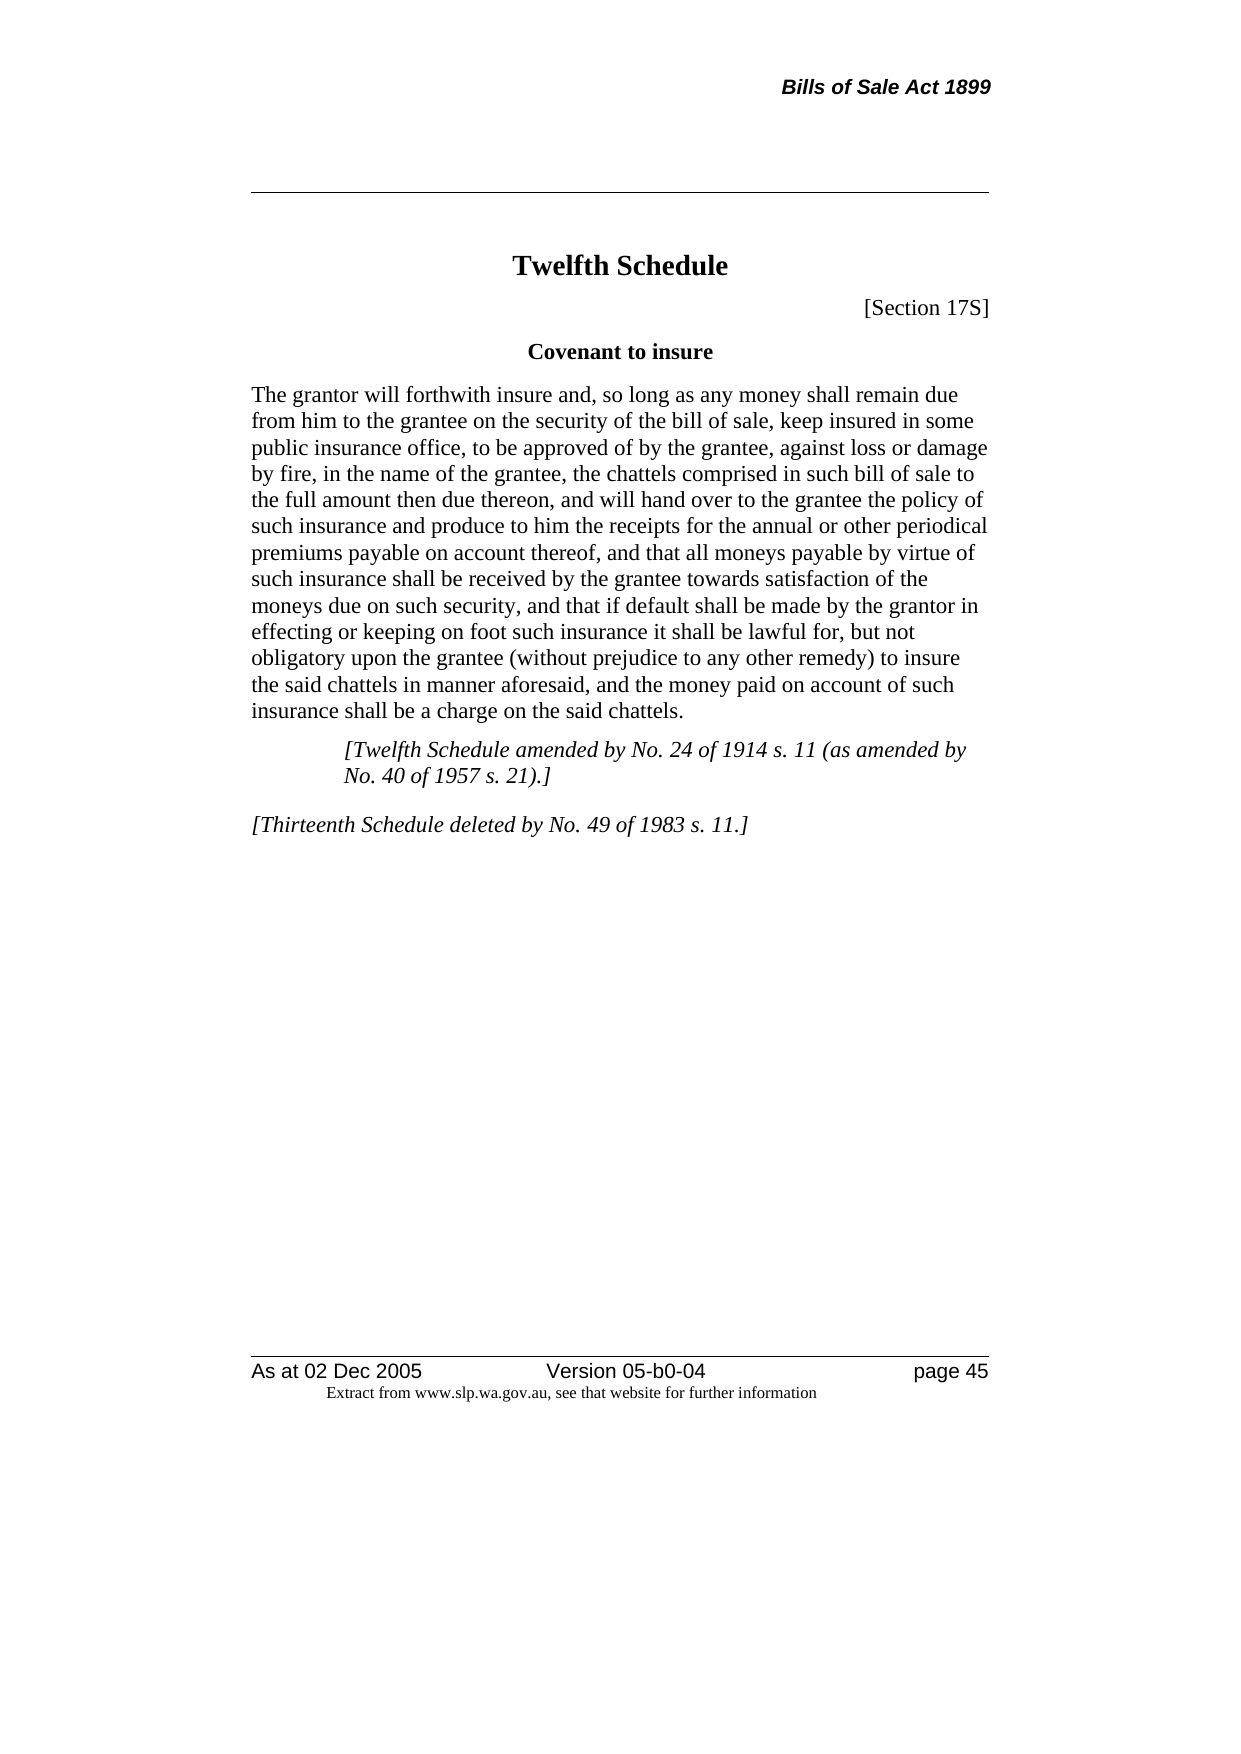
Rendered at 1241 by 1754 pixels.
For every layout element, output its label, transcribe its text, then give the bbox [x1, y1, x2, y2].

subtitle Covenant to insure [251, 337, 989, 364]
text [Thirteenth Schedule deleted by No. 49 of 1983 s. 11.] [251, 812, 989, 838]
text [Twelfth Schedule amended by No. 24 of 1914 s. 11 (as amended by No. 40 of 1957 s. 21).] [251, 736, 989, 789]
text [Section 17S] [251, 294, 989, 320]
subtitle Twelfth Schedule [251, 248, 989, 282]
text The grantor will forthwith insure and, so long as any money shall remain due from him to the grantee on the security of the bill of sale, keep insured in some public insurance office, to be approved of by the grantee, against loss or damage by fire, in the name of the grantee, the chattels comprised in such bill of sale to the full amount then due thereon, and will hand over to the grantee the policy of such insurance and produce to him the receipts for the annual or other periodical premiums payable on account thereof, and that all moneys payable by virtue of such insurance shall be received by the grantee towards satisfaction of the moneys due on such security, and that if default shall be made by the grantor in effecting or keeping on foot such insurance it shall be lawful for, but not obligatory upon the grantee (without prejudice to any other remedy) to insure the said chattels in manner aforesaid, and the money paid on account of such insurance shall be a charge on the said chattels. [251, 381, 989, 723]
